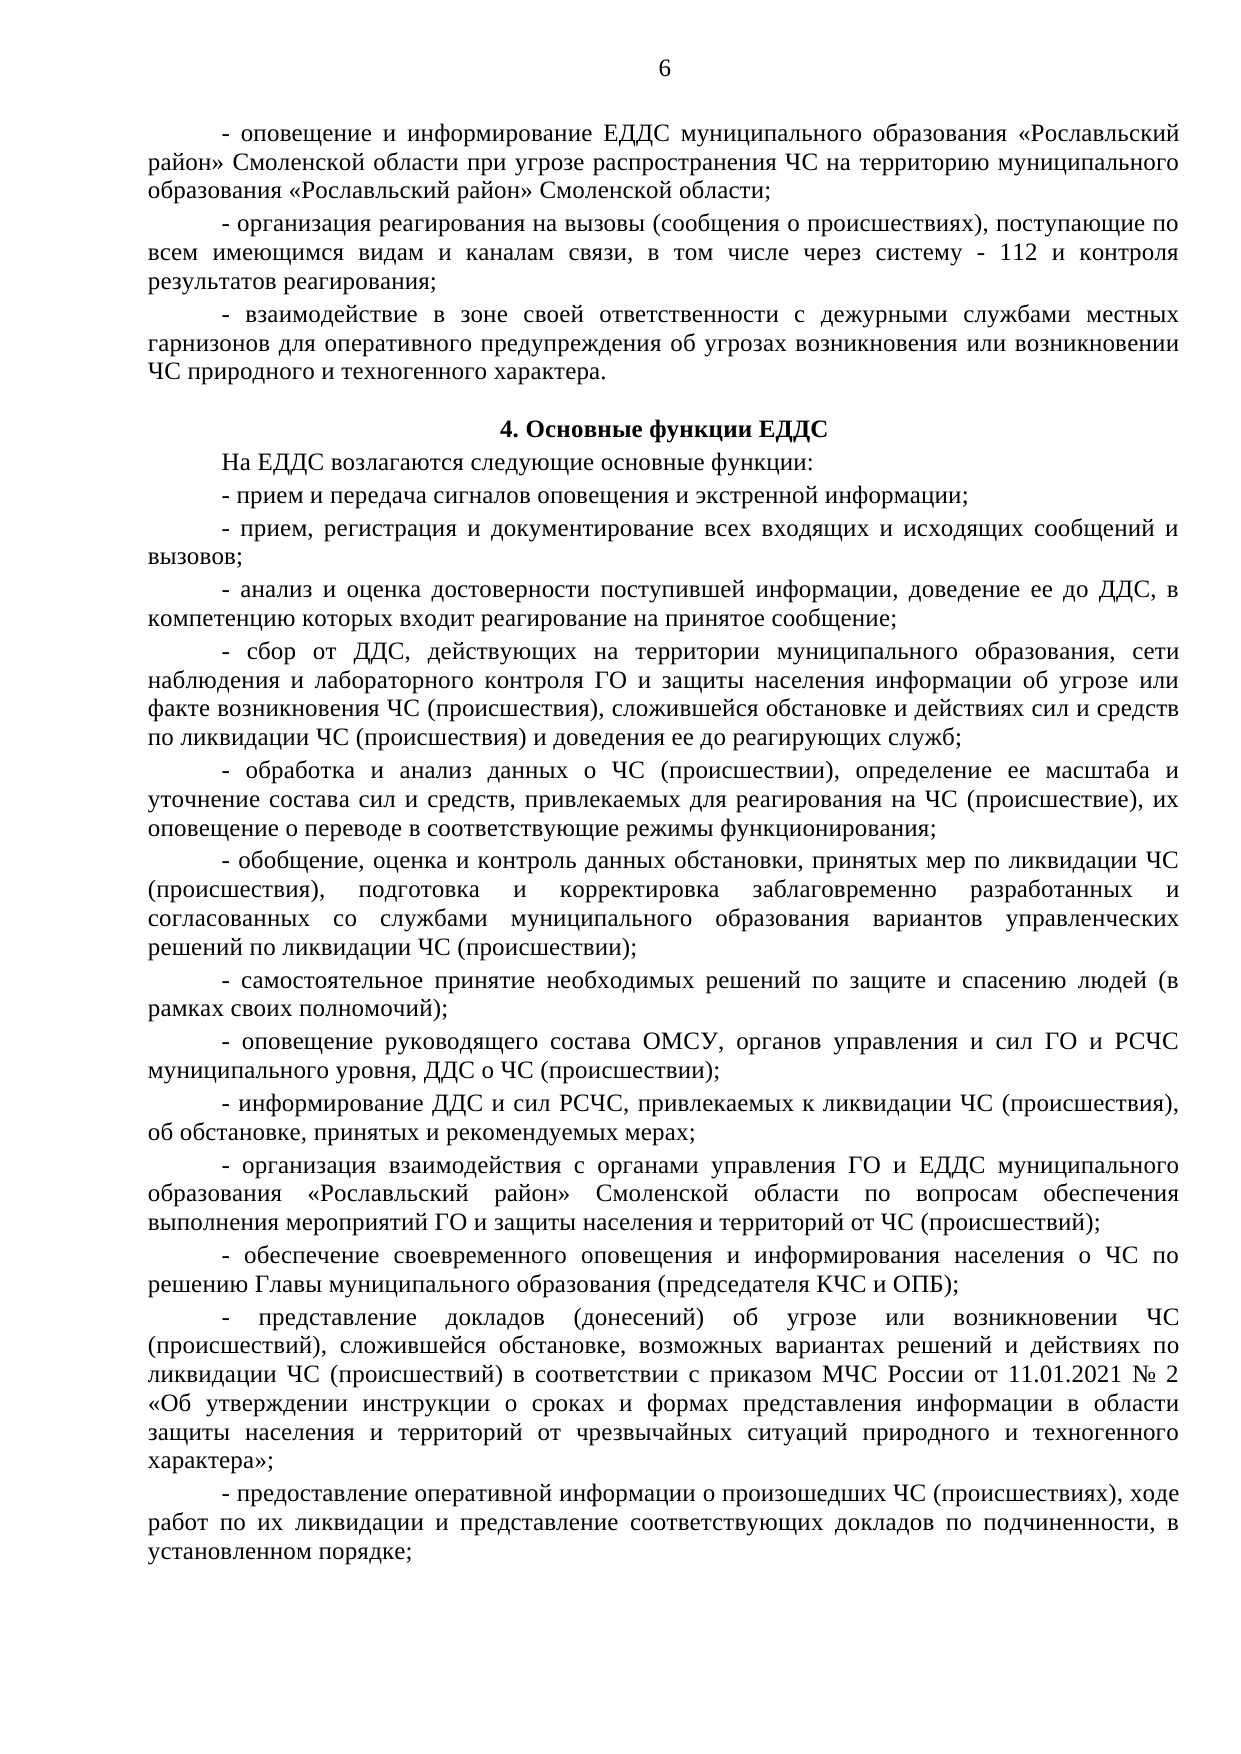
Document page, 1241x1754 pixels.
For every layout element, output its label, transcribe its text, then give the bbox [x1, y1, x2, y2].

text - взаимодействие в зоне своей ответственности с дежурными службами местных гарнизонов для оперативного предупреждения об угрозах возникновения или возникновении ЧС природного и техногенного характера. [148, 299, 1181, 385]
text - оповещение руководящего состава ОМСУ, органов управления и сил ГО и РСЧС муниципального уровня, ДДС о ЧС (происшествии); [148, 1026, 1181, 1084]
text - прием, регистрация и документирование всех входящих и исходящих сообщений и вызовов; [148, 513, 1181, 570]
text - оповещение и информирование ЕДДС муниципального образования «Рославльский район» Смоленской области при угрозе распространения ЧС на территорию муниципального образования «Рославльский район» Смоленской области; [148, 118, 1181, 204]
text - прием и передача сигналов оповещения и экстренной информации; [148, 480, 1181, 508]
text - анализ и оценка достоверности поступившей информации, доведение ее до ДДС, в компетенцию которых входит реагирование на принятое сообщение; [148, 574, 1181, 632]
text - организация взаимодействия с органами управления ГО и ЕДДС муниципального образования «Рославльский район» Смоленской области по вопросам обеспечения выполнения мероприятий ГО и защиты населения и территорий от ЧС (происшествий); [148, 1150, 1181, 1236]
text 4. Основные функции ЕДДС [148, 414, 1181, 443]
text - обеспечение своевременного оповещения и информирования населения о ЧС по решению Главы муниципального образования (председателя КЧС и ОПБ); [148, 1240, 1181, 1298]
text - организация реагирования на вызовы (сообщения о происшествиях), поступающие по всем имеющимся видам и каналам связи, в том числе через систему - 112 и контроля результатов реагирования; [148, 208, 1181, 295]
text - сбор от ДДС, действующих на территории муниципального образования, сети наблюдения и лабораторного контроля ГО и защиты населения информации об угрозе или факте возникновения ЧС (происшествия), сложившейся обстановке и действиях сил и средств по ликвидации ЧС (происшествия) и доведения ее до реагирующих служб; [148, 636, 1181, 751]
text - информирование ДДС и сил РСЧС, привлекаемых к ликвидации ЧС (происшествия), об обстановке, принятых и рекомендуемых мерах; [148, 1088, 1181, 1146]
text - предоставление оперативной информации о произошедших ЧС (происшествиях), ходе работ по их ликвидации и представление соответствующих докладов по подчиненности, в установленном порядке; [148, 1478, 1181, 1565]
text - обобщение, оценка и контроль данных обстановки, принятых мер по ликвидации ЧС (происшествия), подготовка и корректировка заблаговременно разработанных и согласованных со службами муниципального образования вариантов управленческих решений по ликвидации ЧС (происшествии); [148, 846, 1181, 961]
text - обработка и анализ данных о ЧС (происшествии), определение ее масштаба и уточнение состава сил и средств, привлекаемых для реагирования на ЧС (происшествие), их оповещение о переводе в соответствующие режимы функционирования; [148, 755, 1181, 841]
text - представление докладов (донесений) об угрозе или возникновении ЧС (происшествий), сложившейся обстановке, возможных вариантах решений и действиях по ликвидации ЧС (происшествий) в соответствии с приказом МЧС России от 11.01.2021 № 2 «Об утверждении инструкции о сроках и формах представления информации в области защиты населения и территорий от чрезвычайных ситуаций природного и техногенного характера»; [148, 1302, 1181, 1474]
text - самостоятельное принятие необходимых решений по защите и спасению людей (в рамках своих полномочий); [148, 965, 1181, 1022]
text На ЕДДС возлагаются следующие основные функции: [148, 447, 1181, 476]
